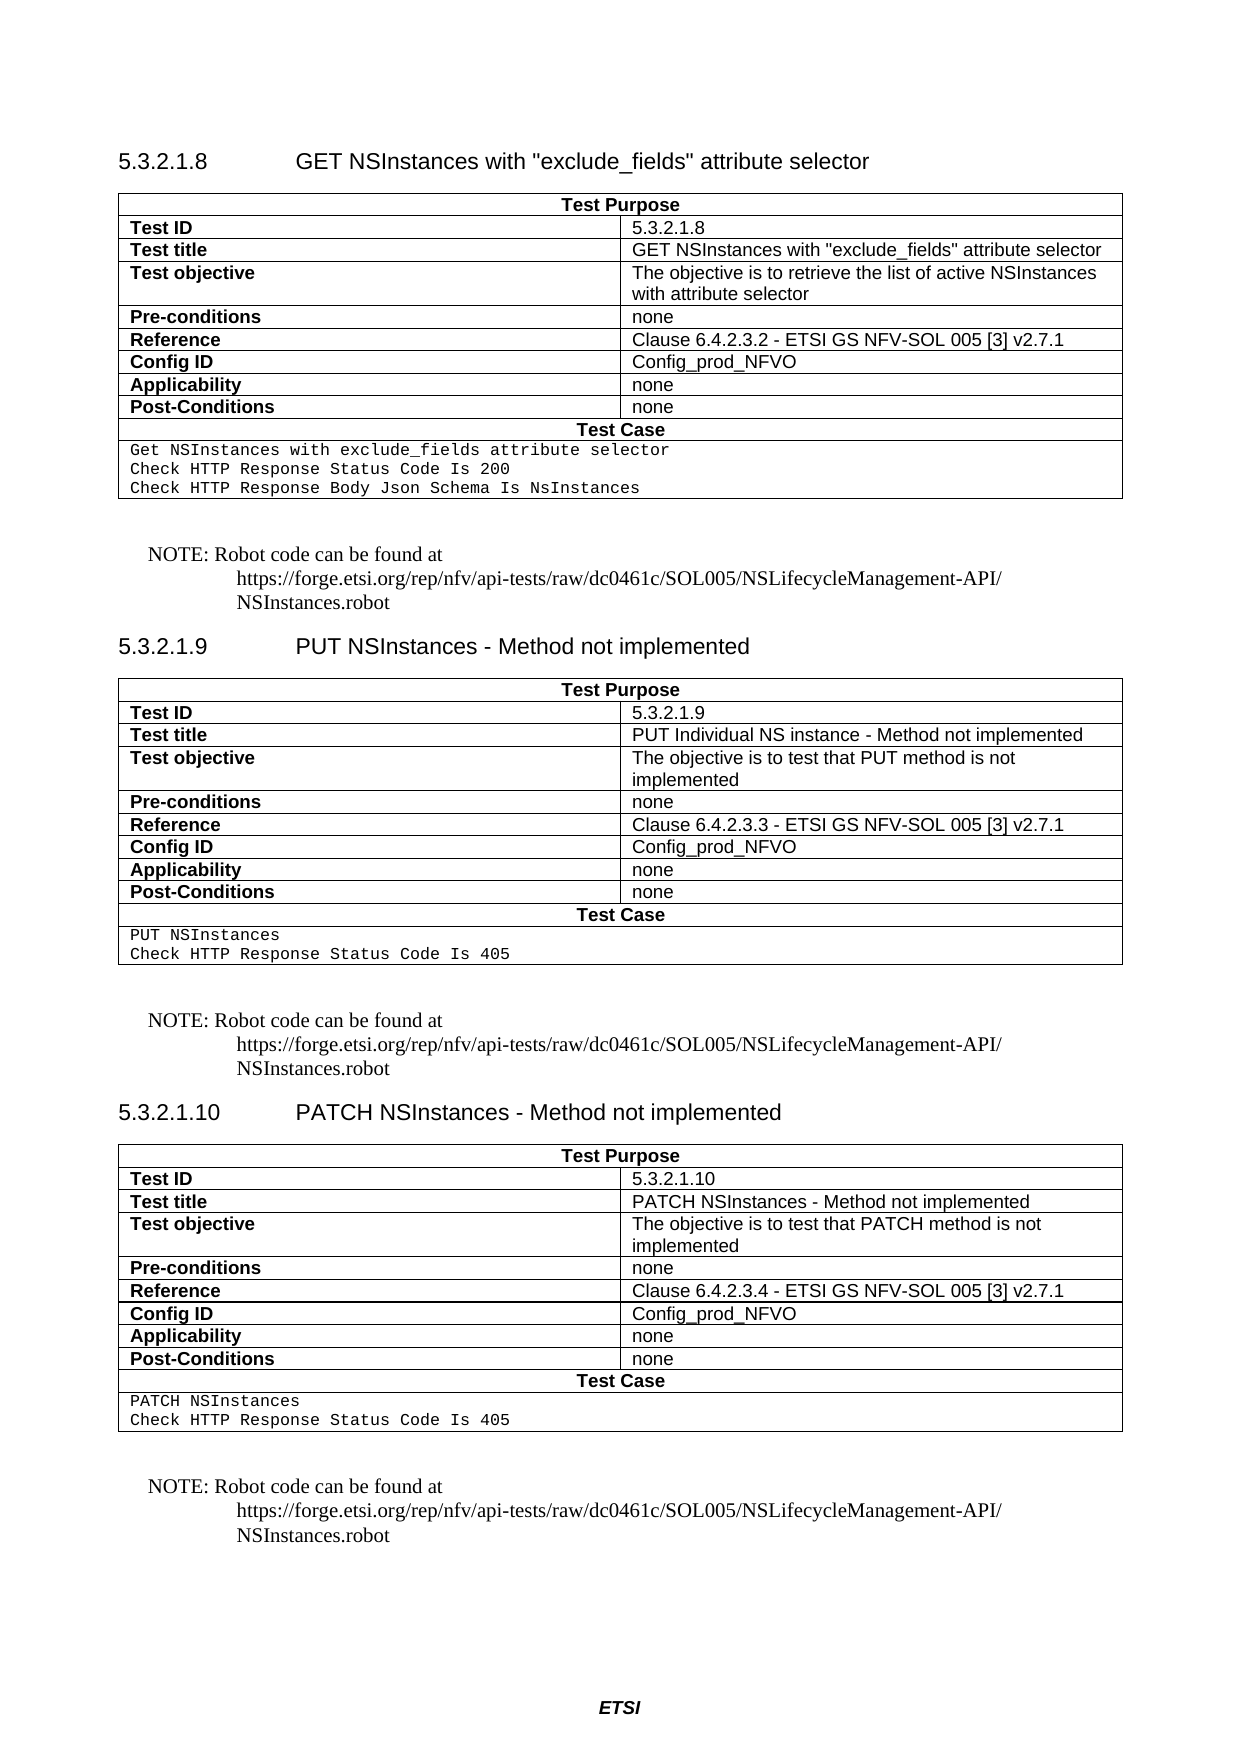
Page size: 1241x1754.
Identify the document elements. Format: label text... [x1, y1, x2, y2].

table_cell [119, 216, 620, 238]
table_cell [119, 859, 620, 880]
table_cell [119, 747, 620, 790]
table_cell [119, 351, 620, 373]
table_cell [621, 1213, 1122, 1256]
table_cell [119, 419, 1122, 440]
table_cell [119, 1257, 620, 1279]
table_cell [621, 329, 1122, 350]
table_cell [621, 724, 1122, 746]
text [148, 1474, 1122, 1547]
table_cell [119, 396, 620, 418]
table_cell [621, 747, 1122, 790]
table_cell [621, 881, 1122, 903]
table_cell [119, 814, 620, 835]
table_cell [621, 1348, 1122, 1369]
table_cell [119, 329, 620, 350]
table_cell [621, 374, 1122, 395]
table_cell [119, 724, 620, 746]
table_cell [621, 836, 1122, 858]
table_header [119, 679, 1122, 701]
subtitle 5.3.2.1.8 GET NSInstances with "exclude_fields" attribute selector [118, 148, 1122, 174]
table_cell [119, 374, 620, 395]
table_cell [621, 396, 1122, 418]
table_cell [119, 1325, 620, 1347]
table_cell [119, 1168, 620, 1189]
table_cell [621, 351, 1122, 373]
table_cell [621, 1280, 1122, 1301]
subtitle 5.3.2.1.10 PATCH NSInstances - Method not implemented [118, 1099, 1122, 1125]
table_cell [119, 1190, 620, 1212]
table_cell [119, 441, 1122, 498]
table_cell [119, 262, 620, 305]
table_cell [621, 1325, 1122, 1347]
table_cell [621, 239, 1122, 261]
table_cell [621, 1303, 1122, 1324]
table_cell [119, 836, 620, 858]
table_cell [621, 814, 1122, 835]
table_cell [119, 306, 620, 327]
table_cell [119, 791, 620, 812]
text NOTE: Robot code can be found at https://forge.etsi.org/rep/nfv/api-tests/raw/dc0461c/SOL005/NSLifecycleManagement-API/NSInstances.robot [148, 542, 1122, 614]
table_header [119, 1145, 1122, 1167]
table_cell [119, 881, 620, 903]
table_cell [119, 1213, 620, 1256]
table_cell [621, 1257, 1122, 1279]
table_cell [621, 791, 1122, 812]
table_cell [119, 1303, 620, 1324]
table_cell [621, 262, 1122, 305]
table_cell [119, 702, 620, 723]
subtitle 5.3.2.1.9 PUT NSInstances - Method not implemented [118, 633, 1122, 659]
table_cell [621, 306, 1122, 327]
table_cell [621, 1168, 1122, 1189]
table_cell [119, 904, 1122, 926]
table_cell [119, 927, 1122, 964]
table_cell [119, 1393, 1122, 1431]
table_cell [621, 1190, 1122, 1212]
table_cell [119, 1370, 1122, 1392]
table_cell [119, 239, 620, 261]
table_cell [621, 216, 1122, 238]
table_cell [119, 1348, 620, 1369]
text NOTE: Robot code can be found at https://forge.etsi.org/rep/nfv/api-tests/raw/dc0461c/SOL005/NSLifecycleManagement-API/NSInstances.robot [148, 1008, 1122, 1080]
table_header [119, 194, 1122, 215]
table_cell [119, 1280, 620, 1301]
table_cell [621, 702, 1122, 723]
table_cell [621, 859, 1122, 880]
